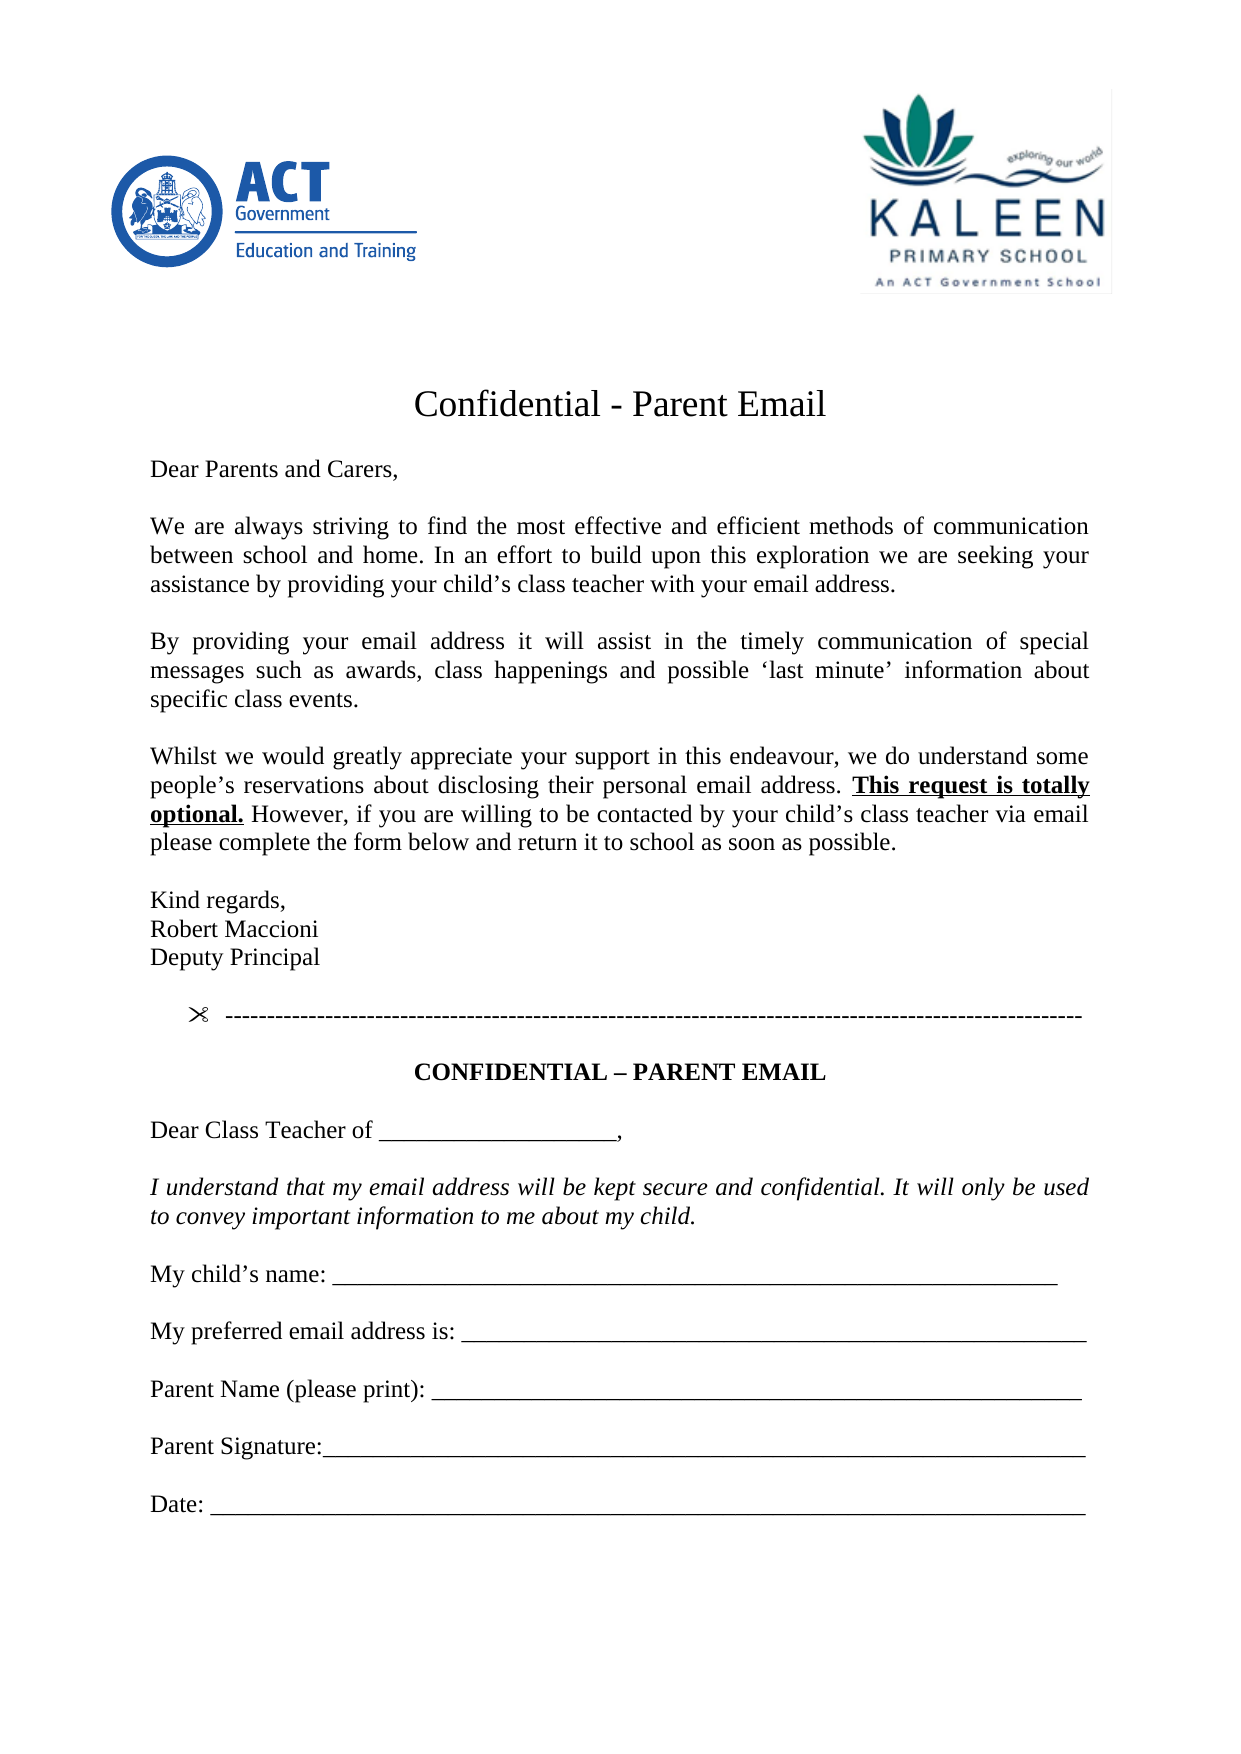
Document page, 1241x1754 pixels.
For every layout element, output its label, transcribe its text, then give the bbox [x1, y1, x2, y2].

text CONFIDENTIAL – PARENT EMAIL [150, 1057, 1090, 1086]
text Confidential - Parent Email [150, 382, 1090, 425]
text Robert Maccioni [150, 914, 1090, 942]
text By providing your email address it will assist in the timely communication of special messages such as awards, class happenings and possible ‘last minute’ information about specific class events. [150, 626, 1090, 712]
text Parent Signature:_____________________________________________________________ [150, 1431, 1090, 1460]
text Kind regards, [150, 885, 1090, 914]
text Deputy Principal [150, 942, 1090, 971]
text Whilst we would greatly appreciate your support in this endeavour, we do understand some people’s reservations about disclosing their personal email address. This request is totally optional. However, if you are willing to be contacted by your child’s class teacher via email please complete the form below and return it to school as soon as possible. [150, 741, 1090, 856]
text My preferred email address is: __________________________________________________ [150, 1316, 1090, 1345]
text Dear Parents and Carers, [150, 454, 1090, 482]
text Dear Class Teacher of ___________________, [150, 1115, 1090, 1144]
text Date: ______________________________________________________________________ [150, 1489, 1090, 1517]
text Parent Name (please print): ____________________________________________________ [150, 1374, 1090, 1402]
picture [858, 89, 1111, 293]
list ------------------------------------------------------------------------------------------------------- [187, 1000, 1090, 1029]
text My child’s name: __________________________________________________________ [150, 1259, 1090, 1287]
text I understand that my email address will be kept secure and confidential. It will only be used to convey important information to me about my child. [150, 1172, 1090, 1230]
text We are always striving to find the most effective and efficient methods of communication between school and home. In an effort to build upon this exploration we are seeking your assistance by providing your child’s class teacher with your email address. [150, 511, 1090, 597]
